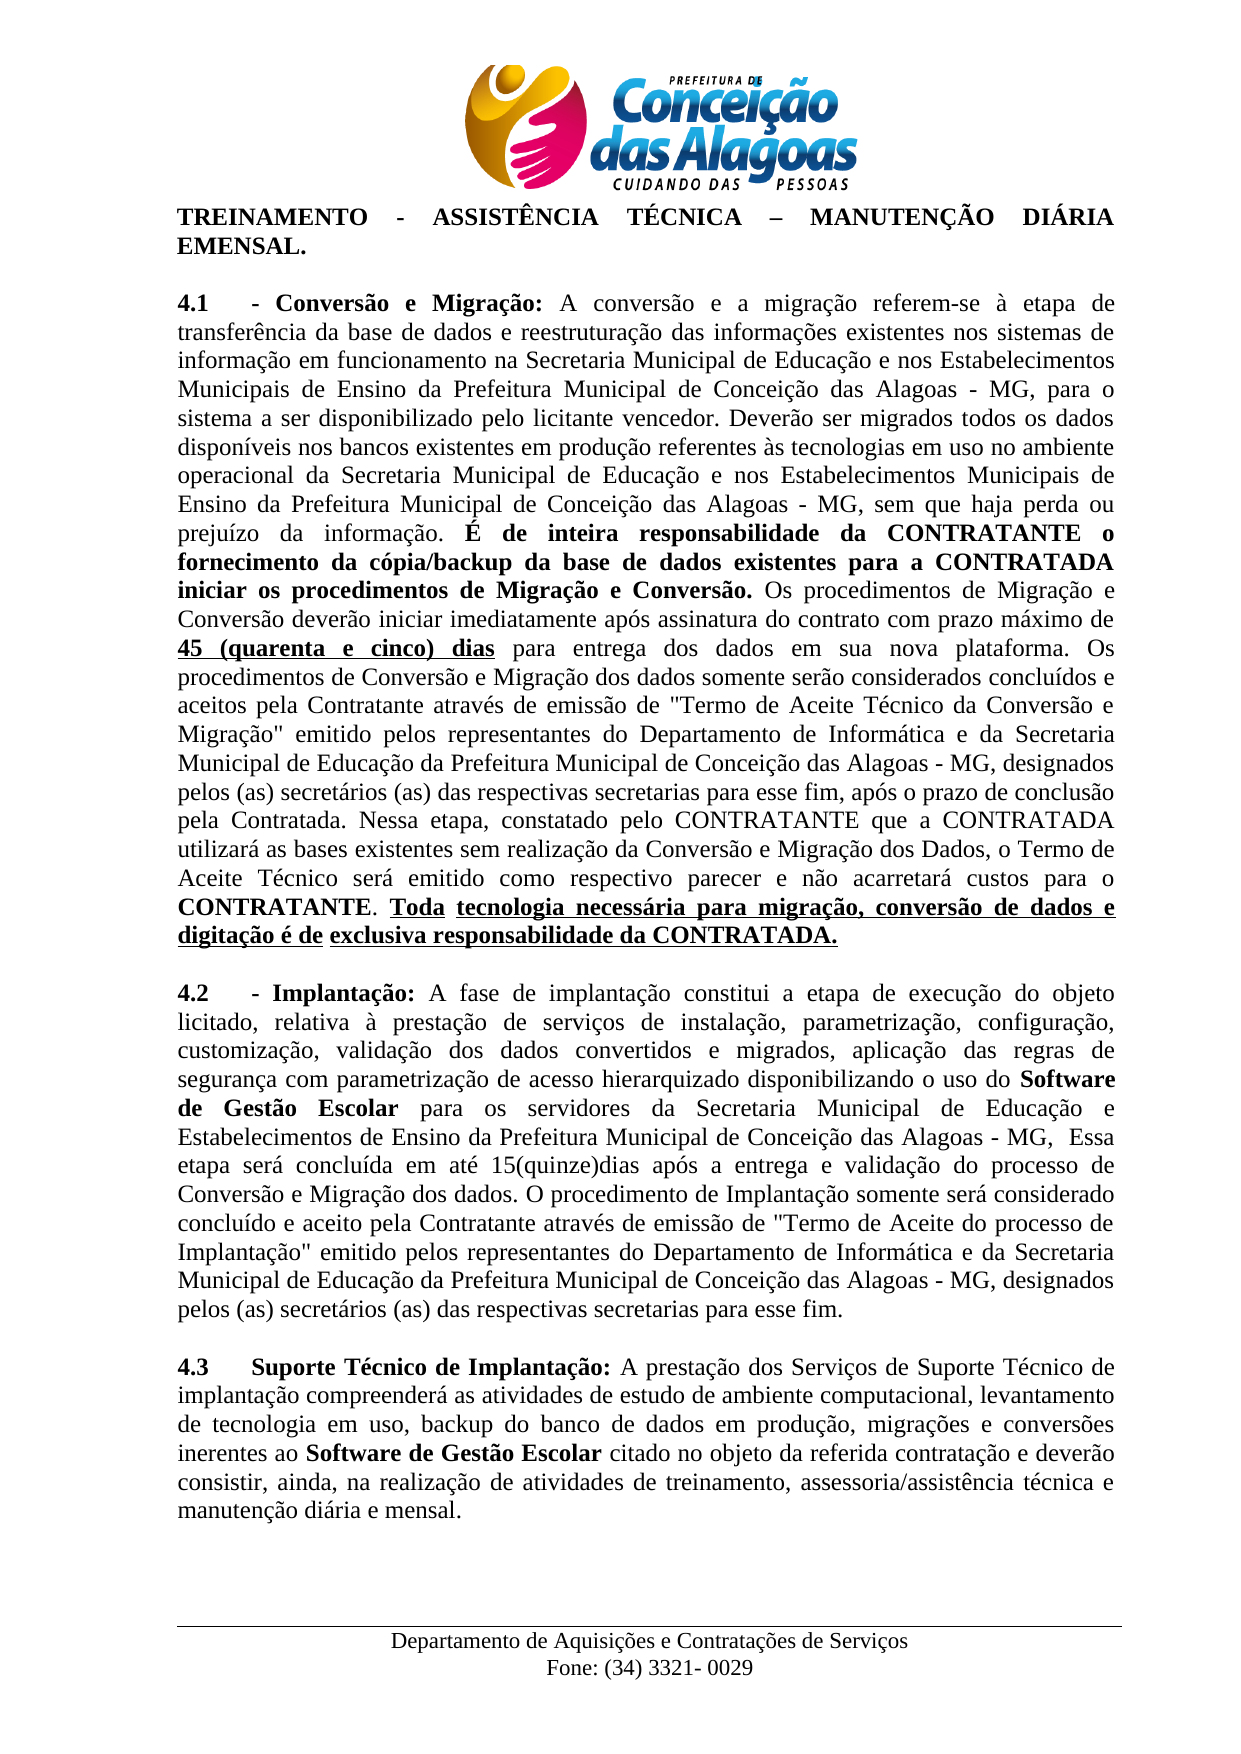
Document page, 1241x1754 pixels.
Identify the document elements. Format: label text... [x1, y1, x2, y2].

list - Conversão e Migração: A conversão e a migração referem-se à etapa de transferência da base de dados e reestruturação das informações existentes nos sistemas de informação em funcionamento na Secretaria Municipal de Educação e nos Estabelecimentos Municipais de Ensino da Prefeitura Municipal de Conceição das Alagoas - MG, para o sistema a ser disponibilizado pelo licitante vencedor. Deverão ser migrados todos os dados disponíveis nos bancos existentes em produção referentes às tecnologias em uso no ambiente operacional da Secretaria Municipal de Educação e nos Estabelecimentos Municipais de Ensino da Prefeitura Municipal de Conceição das Alagoas - MG, sem que haja perda ou prejuízo da informação. É de inteira responsabilidade da CONTRATANTE o fornecimento da cópia/backup da base de dados existentes para a CONTRATADA iniciar os procedimentos de Migração e Conversão. Os procedimentos de Migração e Conversão deverão iniciar imediatamente após assinatura do contrato com prazo máximo de 45 (quarenta e cinco) dias para entrega dos dados em sua nova plataforma. Os procedimentos de Conversão e Migração dos dados somente serão considerados concluídos e aceitos pela Contratante através de emissão de "Termo de Aceite Técnico da Conversão e Migração" emitido pelos representantes do Departamento de Informática e da Secretaria Municipal de Educação da Prefeitura Municipal de Conceição das Alagoas - MG, designados pelos (as) secretários (as) das respectivas secretarias para esse fim, após o prazo de conclusão pela Contratada. Nessa etapa, constatado pelo CONTRATANTE que a CONTRATADA utilizará as bases existentes sem realização da Conversão e Migração dos Dados, o Termo de Aceite Técnico será emitido como respectivo parecer e não acarretará custos para o CONTRATANTE. Toda tecnologia necessária para migração, conversão de dados e digitação é de exclusiva responsabilidade da CONTRATADA. [177, 288, 1115, 949]
list Suporte Técnico de Implantação: A prestação dos Serviços de Suporte Técnico de implantação compreenderá as atividades de estudo de ambiente computacional, levantamento de tecnologia em uso, backup do banco de dados em produção, migrações e conversões inerentes ao Software de Gestão Escolar citado no objeto da referida contratação e deverão consistir, ainda, na realização de atividades de treinamento, assessoria/assistência técnica e manutenção diária e mensal. [177, 1352, 1115, 1524]
list - Implantação: A fase de implantação constitui a etapa de execução do objeto licitado, relativa à prestação de serviços de instalação, parametrização, configuração, customização, validação dos dados convertidos e migrados, aplicação das regras de segurança com parametrização de acesso hierarquizado disponibilizando o uso do Software de Gestão Escolar para os servidores da Secretaria Municipal de Educação e Estabelecimentos de Ensino da Prefeitura Municipal de Conceição das Alagoas - MG, Essa etapa será concluída em até 15(quinze)dias após a entrega e validação do processo de Conversão e Migração dos dados. O procedimento de Implantação somente será considerado concluído e aceito pela Contratante através de emissão de "Termo de Aceite do processo de Implantação" emitido pelos representantes do Departamento de Informática e da Secretaria Municipal de Educação da Prefeitura Municipal de Conceição das Alagoas - MG, designados pelos (as) secretários (as) das respectivas secretarias para esse fim. [177, 978, 1115, 1323]
picture [437, 65, 862, 203]
